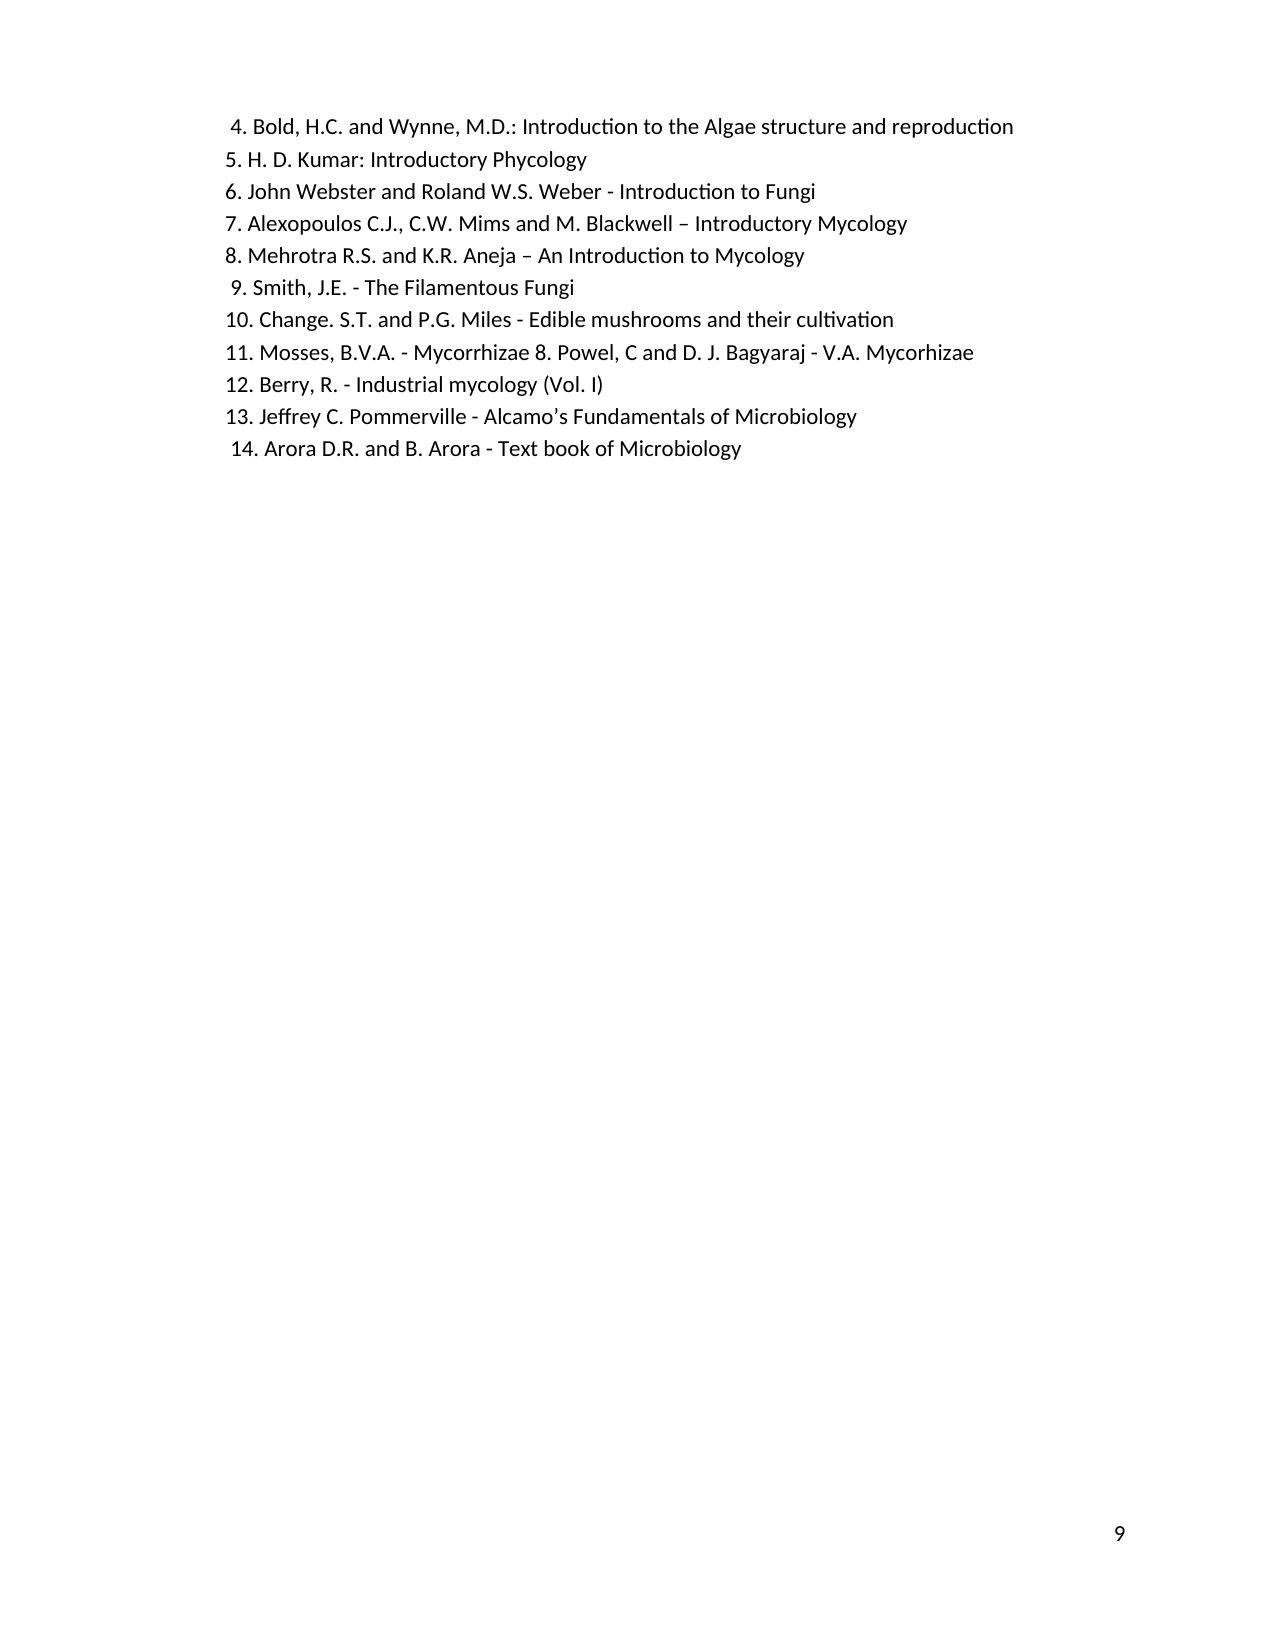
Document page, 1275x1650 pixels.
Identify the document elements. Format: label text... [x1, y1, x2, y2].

text 8. Mehrotra R.S. and K.R. Aneja – An Introduction to Mycology [150, 241, 1125, 269]
text 7. Alexopoulos C.J., C.W. Mims and M. Blackwell – Introductory Mycology [150, 209, 1125, 237]
text 11. Mosses, B.V.A. - Mycorrhizae 8. Powel, C and D. J. Bagyaraj - V.A. Mycorhizae [150, 338, 1125, 366]
text 9. Smith, J.E. - The Filamentous Fungi [150, 273, 1125, 301]
text 12. Berry, R. - Industrial mycology (Vol. I) [150, 370, 1125, 398]
text 10. Change. S.T. and P.G. Miles - Edible mushrooms and their cultivation [150, 306, 1125, 334]
text 13. Jeffrey C. Pommerville - Alcamo’s Fundamentals of Microbiology [150, 402, 1125, 430]
text 4. Bold, H.C. and Wynne, M.D.: Introduction to the Algae structure and reproduction [150, 112, 1125, 141]
text 5. H. D. Kumar: Introductory Phycology [150, 145, 1125, 173]
text 6. John Webster and Roland W.S. Weber - Introduction to Fungi [150, 177, 1125, 205]
text 14. Arora D.R. and B. Arora - Text book of Microbiology [150, 434, 1125, 462]
